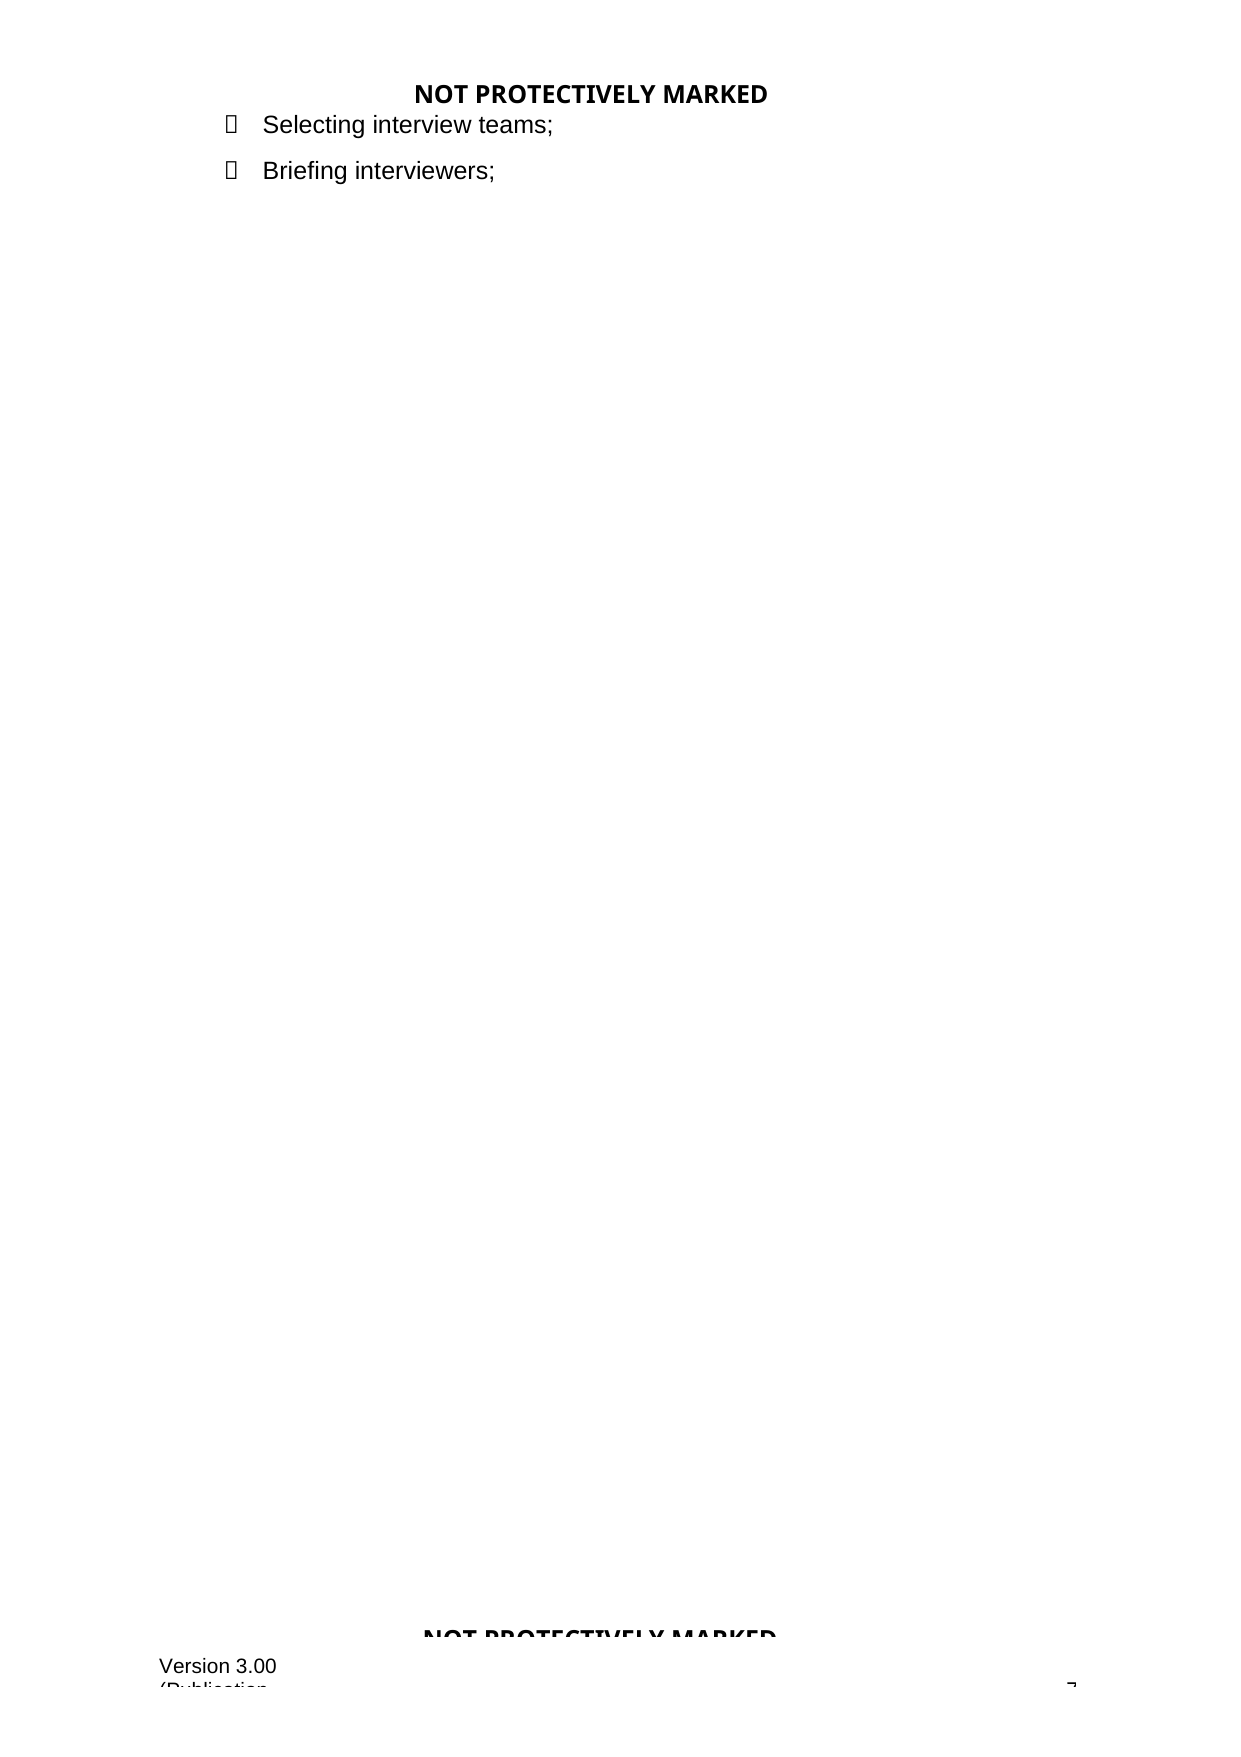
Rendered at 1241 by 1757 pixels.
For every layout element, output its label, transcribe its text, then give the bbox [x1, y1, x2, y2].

list Selecting interview teams; [224, 106, 1092, 140]
list Briefing interviewers; [224, 153, 1092, 187]
